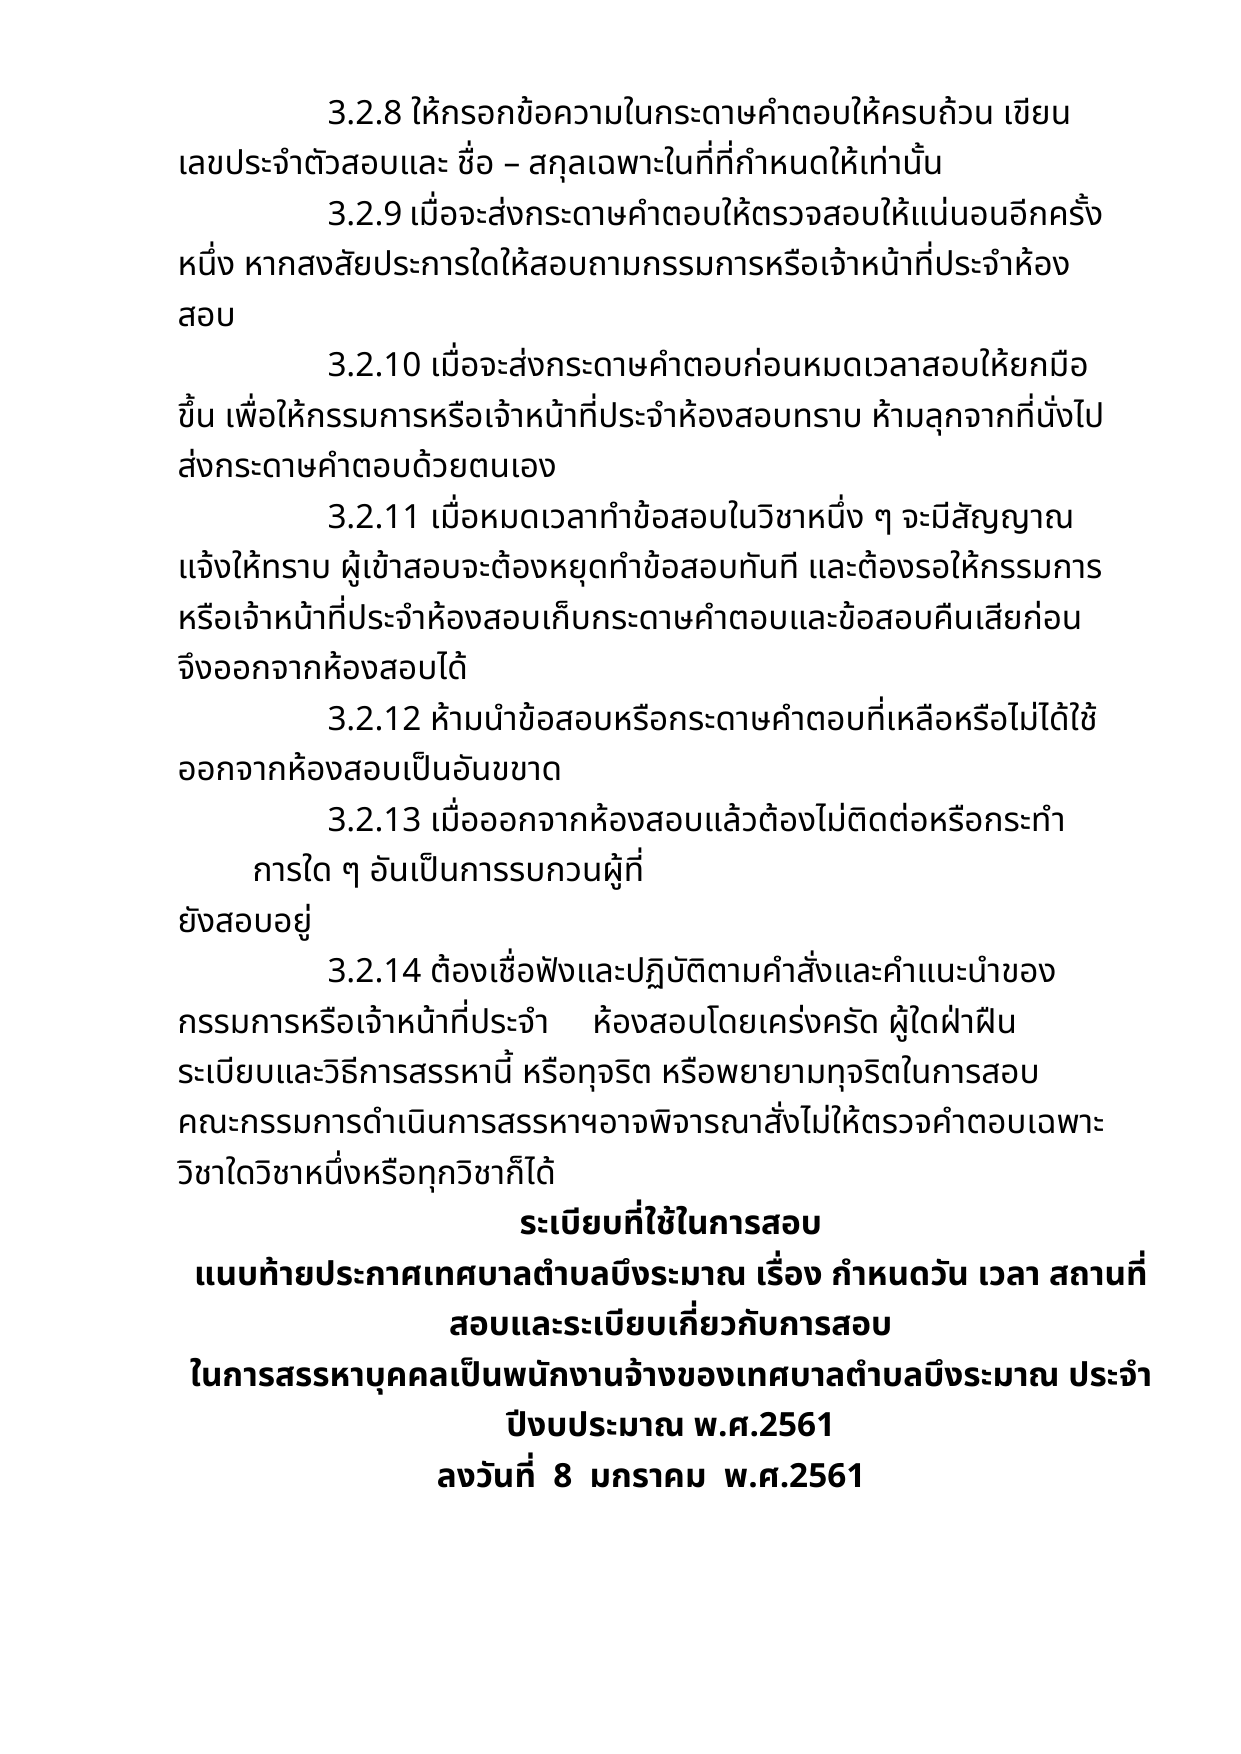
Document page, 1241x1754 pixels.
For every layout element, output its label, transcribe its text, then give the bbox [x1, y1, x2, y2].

text ในการสรรหาบุคคลเป็นพนักงานจ้างของเทศบาลตำบลบึงระมาณ ประจำปีงบประมาณ พ.ศ.2561 [177, 1351, 1164, 1452]
text แนบท้ายประกาศเทศบาลตำบลบึงระมาณ เรื่อง กำหนดวัน เวลา สถานที่สอบและระเบียบเกี่ยวกับการสอบ [177, 1250, 1164, 1351]
text 3.2.9เมื่อจะส่งกระดาษคำตอบให้ตรวจสอบให้แน่นอนอีกครั้งหนึ่ง หากสงสัยประการใดให้สอบถามกรรมการหรือเจ้าหน้าที่ประจำห้องสอบ [177, 190, 1107, 341]
text 3.2.8 ให้กรอกข้อความในกระดาษคำตอบให้ครบถ้วน เขียนเลขประจำตัวสอบและ ชื่อ – สกุลเฉพาะในที่ที่กำหนดให้เท่านั้น [177, 89, 1107, 190]
text 3.2.12 ห้ามนำข้อสอบหรือกระดาษคำตอบที่เหลือหรือไม่ได้ใช้ออกจากห้องสอบเป็นอันขขาด [177, 694, 1107, 796]
text 3.2.13 เมื่อออกจากห้องสอบแล้วต้องไม่ติดต่อหรือกระทำการใด ๆ อันเป็นการรบกวนผู้ที่ [252, 796, 1107, 897]
text ระเบียบที่ใช้ในการสอบ [177, 1199, 1164, 1250]
text 3.2.11 เมื่อหมดเวลาทำข้อสอบในวิชาหนึ่ง ๆ จะมีสัญญาณแจ้งให้ทราบ ผู้เข้าสอบจะต้องหยุดทำข้อสอบทันที และต้องรอให้กรรมการหรือเจ้าหน้าที่ประจำห้องสอบเก็บกระดาษคำตอบและข้อสอบคืนเสียก่อนจึงออกจากห้องสอบได้ [177, 493, 1107, 694]
text 3.2.10 เมื่อจะส่งกระดาษคำตอบก่อนหมดเวลาสอบให้ยกมือขึ้น เพื่อให้กรรมการหรือเจ้าหน้าที่ประจำห้องสอบทราบ ห้ามลุกจากที่นั่งไปส่งกระดาษคำตอบด้วยตนเอง [177, 341, 1107, 493]
text 3.2.14 ต้องเชื่อฟังและปฏิบัติตามคำสั่งและคำแนะนำของกรรมการหรือเจ้าหน้าที่ประจำ ห้องสอบโดยเคร่งครัด ผู้ใดฝ่าฝืนระเบียบและวิธีการสรรหานี้ หรือทุจริต หรือพยายามทุจริตในการสอบ คณะกรรมการดำเนินการสรรหาฯอาจพิจารณาสั่งไม่ให้ตรวจคำตอบเฉพาะวิชาใดวิชาหนึ่งหรือทุกวิชาก็ได้ [177, 947, 1107, 1199]
text ลงวันที่ 8 มกราคม พ.ศ.2561 [177, 1452, 1107, 1502]
text ยังสอบอยู่ [177, 897, 1107, 947]
